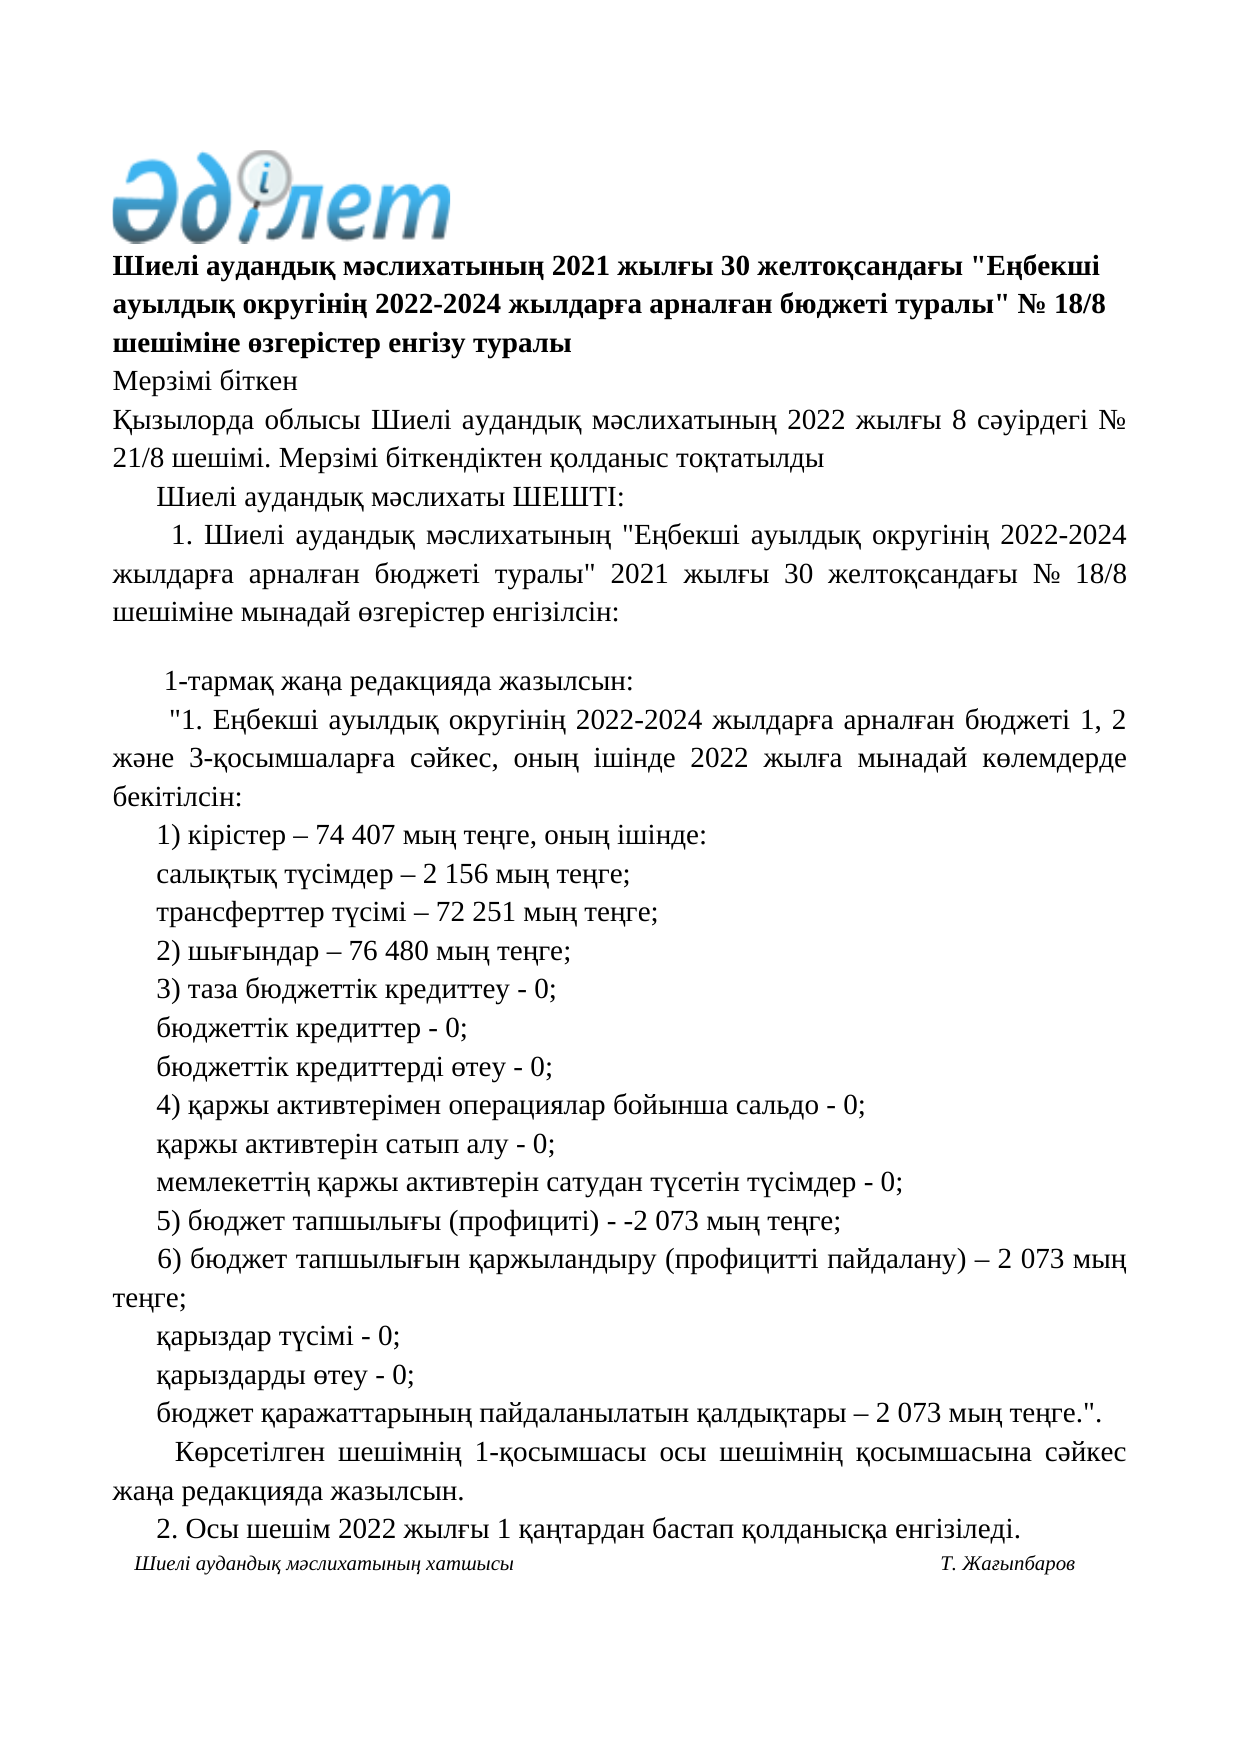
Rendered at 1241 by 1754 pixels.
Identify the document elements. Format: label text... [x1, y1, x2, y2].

text Қызылорда облысы Шиелі аудандық мәслихатының 2022 жылғы 8 сәуірдегі № 21/8 шешімі. Мерзімі біткендіктен қолданыс тоқтатылды [112, 402, 1128, 474]
text бюджет қаражаттарының пайдаланылатын қалдықтары – 2 073 мың теңге.". [112, 1396, 1128, 1429]
text 1) кірістер – 74 407 мың теңге, оның ішінде: [112, 817, 1128, 851]
text 2) шығындар – 76 480 мың теңге; [112, 933, 1128, 967]
text 3) таза бюджеттік кредиттеу - 0; [112, 972, 1128, 1005]
table_header Шиелі аудандық мәслихатының хатшысы [101, 1550, 939, 1581]
text 1. Шиелі аудандық мәслихатының "Еңбекші ауылдық округінің 2022-2024 жылдарға арналған бюджеті туралы" 2021 жылғы 30 желтоқсандағы № 18/8 шешіміне мынадай өзгерістер енгізілсін: [112, 517, 1128, 628]
text 6) бюджет тапшылығын қаржыландыру (профицитті пайдалану) – 2 073 мың теңге; [112, 1241, 1128, 1313]
text Көрсетілген шешімнің 1-қосымшасы осы шешімнің қосымшасына сәйкес жаңа редакцияда жазылсын. [112, 1434, 1128, 1506]
text трансферттер түсімі – 72 251 мың теңге; [112, 894, 1128, 928]
text қарыздарды өтеу - 0; [112, 1357, 1128, 1391]
text 1-тармақ жаңа редакцияда жазылсын: [112, 663, 1128, 697]
text Шиелі аудандық мәслихаты ШЕШТІ: [112, 479, 1128, 512]
text бюджеттік кредиттерді өтеу - 0; [112, 1049, 1128, 1082]
text Мерзімі біткен [112, 363, 1128, 397]
text 4) қаржы активтерімен операциялар бойынша сальдо - 0; [112, 1087, 1128, 1121]
text қаржы активтерін сатып алу - 0; [112, 1126, 1128, 1159]
table_header Т. Жағыпбаров [939, 1550, 1240, 1581]
text Шиелі аудандық мәслихатының 2021 жылғы 30 желтоқсандағы "Еңбекші ауылдық округінің 2022-2024 жылдарға арналған бюджеті туралы" № 18/8 шешіміне өзгерістер енгізу туралы [112, 248, 1128, 358]
text салықтық түсімдер – 2 156 мың теңге; [112, 856, 1128, 889]
text 2. Осы шешім 2022 жылғы 1 қаңтардан бастап қолданысқа енгізіледі. [112, 1511, 1128, 1545]
text 5) бюджет тапшылығы (профициті) - -2 073 мың теңге; [112, 1203, 1128, 1236]
text "1. Еңбекші ауылдық округінің 2022-2024 жылдарға арналған бюджеті 1, 2 және 3-қосымшаларға сәйкес, оның ішінде 2022 жылға мынадай көлемдерде бекітілсін: [112, 702, 1128, 812]
text мемлекеттің қаржы активтерін сатудан түсетін түсімдер - 0; [112, 1164, 1128, 1198]
text бюджеттік кредиттер - 0; [112, 1010, 1128, 1044]
text қарыздар түсімі - 0; [112, 1318, 1128, 1352]
picture [112, 150, 451, 244]
